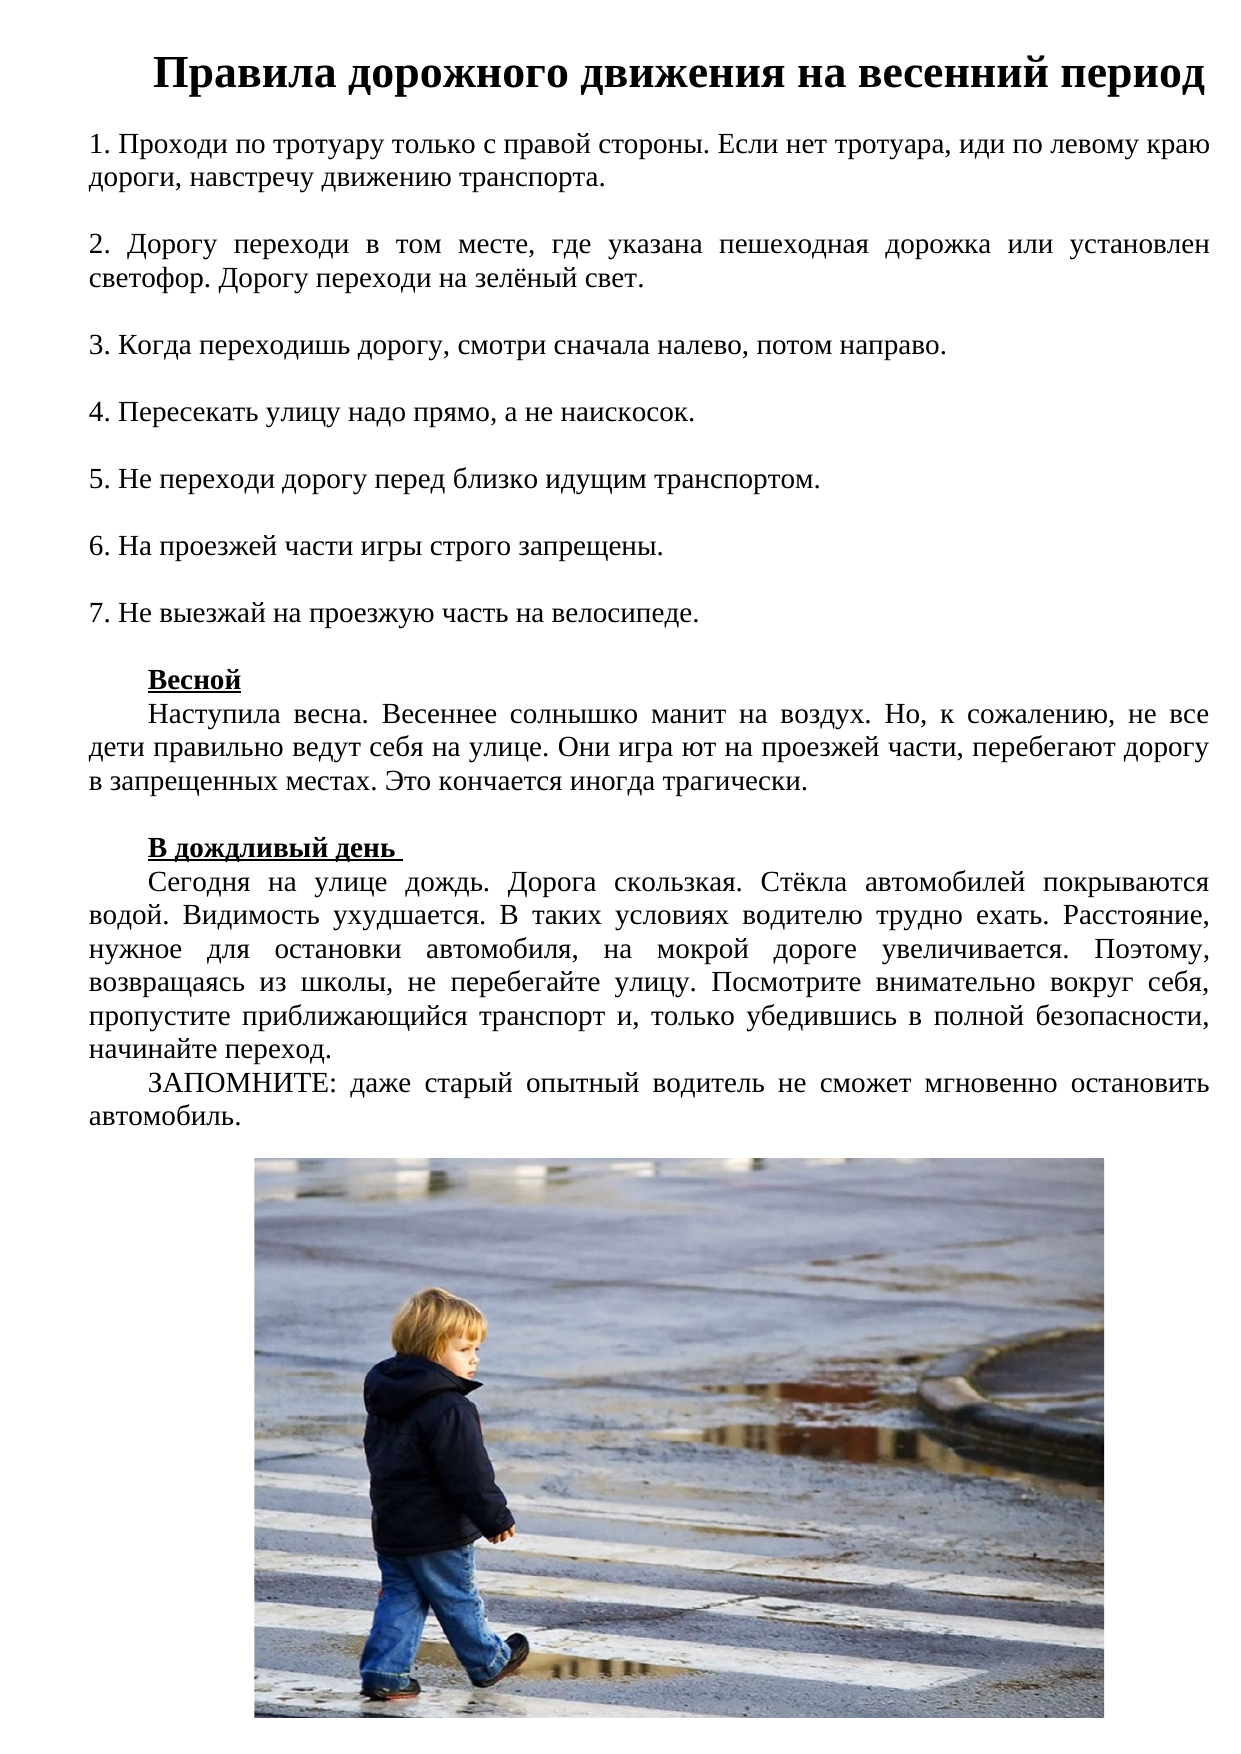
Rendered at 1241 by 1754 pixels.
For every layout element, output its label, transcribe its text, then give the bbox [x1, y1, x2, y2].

text В дождливый день [89, 830, 1211, 864]
text 6. На проезжей части игры строго запрещены. [89, 528, 1211, 562]
text Весной [89, 662, 1211, 696]
text 7. Не выезжай на проезжую часть на велосипеде. [89, 595, 1211, 629]
text Наступила весна. Весеннее солнышко манит на воздух. Но, к сожалению, не все дети правильно ведут себя на улице. Они игра ют на проезжей части, перебегают дорогу в запрещенных местах. Это кончается иногда трагически. [89, 696, 1211, 797]
text Правила дорожного движения на весенний период [89, 44, 1211, 97]
text Сегодня на улице дождь. Дорога скользкая. Стёкла автомобилей покрываются водой. Видимость ухудшается. В таких условиях водителю трудно ехать. Расстояние, нужное для остановки автомобиля, на мокрой дороге увеличивается. Поэтому, возвращаясь из школы, не перебегайте улицу. Посмотрите внимательно вокруг себя, пропустите приближающийся транспорт и, только убедившись в полной безопасности, начинайте переход. [89, 864, 1211, 1065]
text 4. Пересекать улицу надо прямо, а не наискосок. [89, 394, 1211, 428]
text 1. Проходи по тротуару только с правой стороны. Если нет тротуара, иди по левому краю дороги, навстречу движению транспорта. [89, 97, 1211, 193]
text 2. Дорогу переходи в том месте, где указана пешеходная дорожка или установлен светофор. Дорогу переходи на зелёный свет. [89, 226, 1211, 293]
text ЗАПОМНИТЕ: даже старый опытный водитель не сможет мгновенно остановить автомобиль. [89, 1065, 1211, 1132]
text 5. Не переходи дорогу перед близко идущим транспортом. [89, 461, 1211, 495]
picture [254, 1158, 1105, 1718]
text 3. Когда переходишь дорогу, смотри сначала налево, потом направо. [89, 327, 1211, 361]
